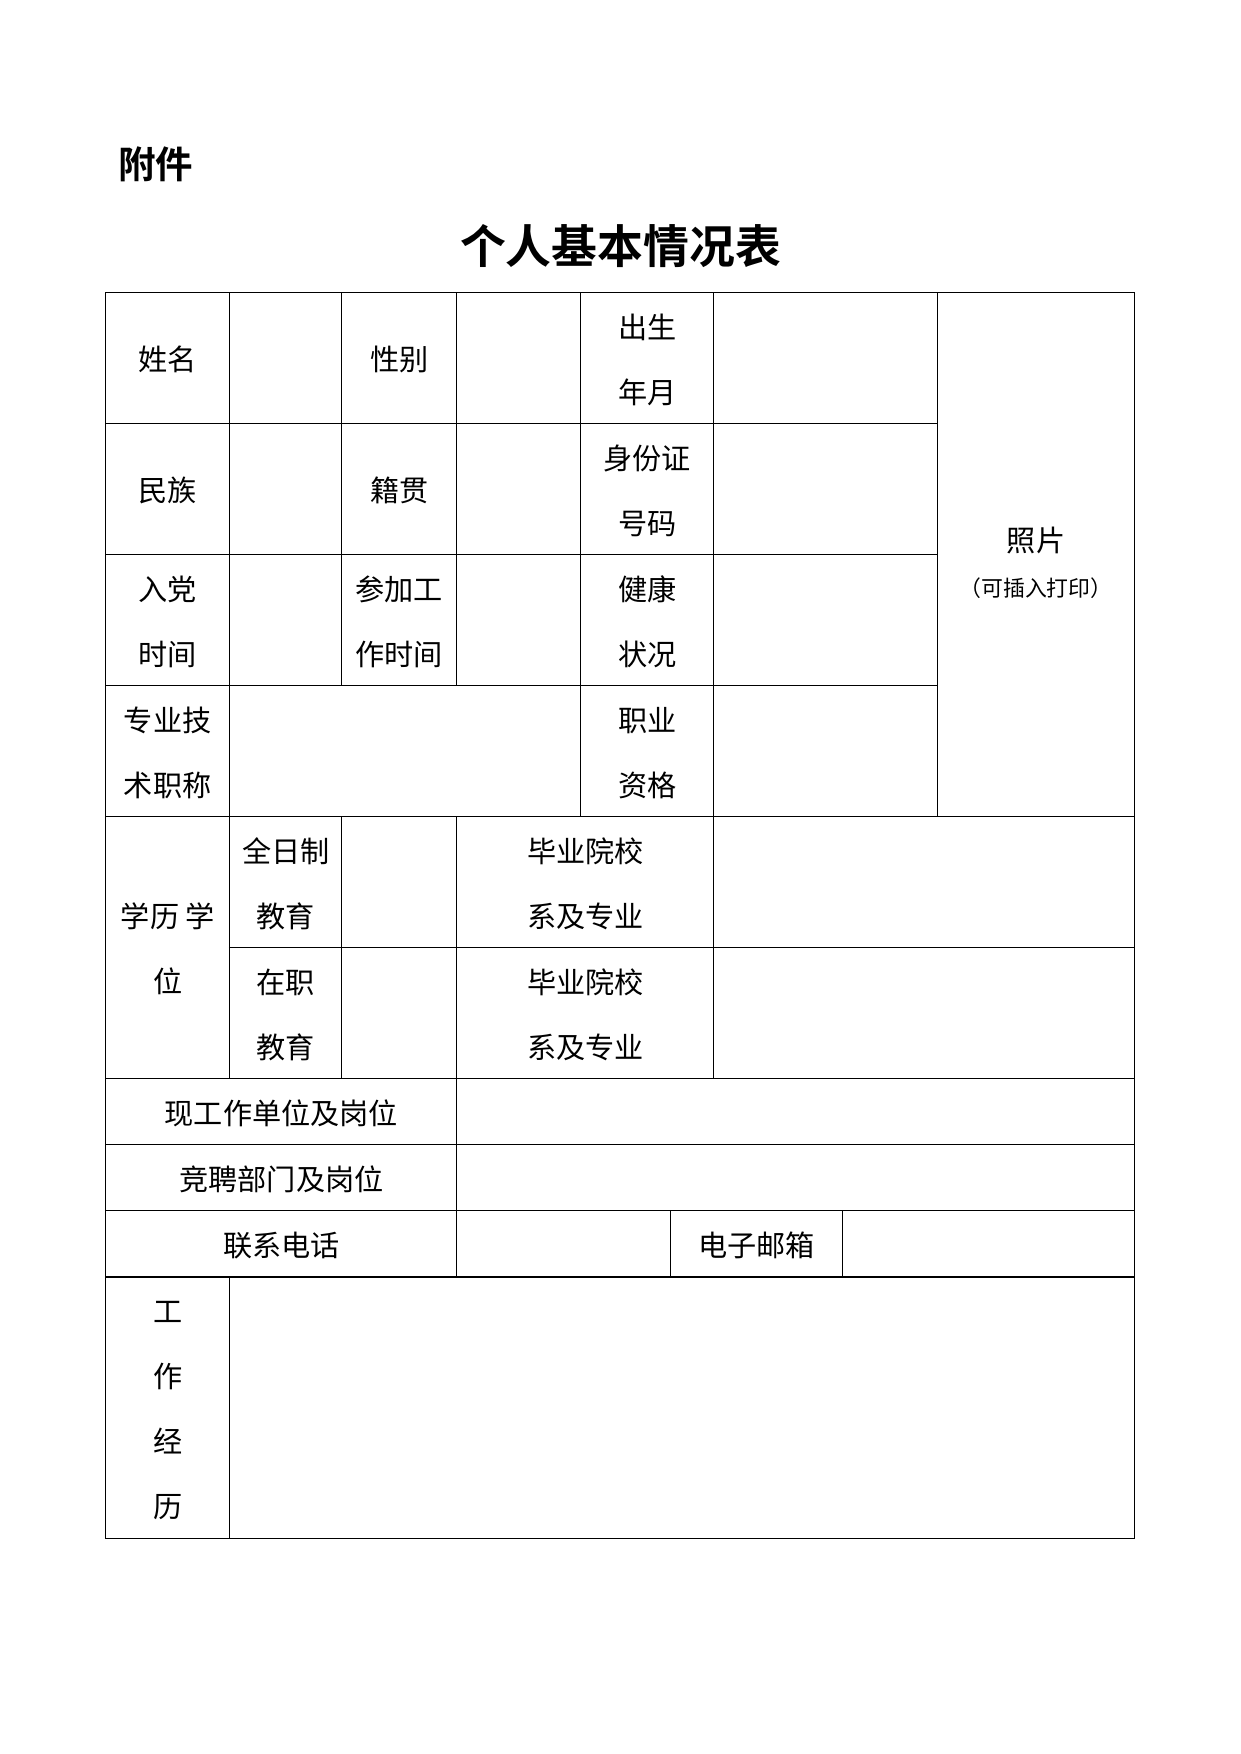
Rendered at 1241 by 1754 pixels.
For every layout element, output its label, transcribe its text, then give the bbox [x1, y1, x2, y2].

table_cell [342, 948, 456, 1078]
table_cell 毕业院校 系及专业 [457, 948, 713, 1078]
table_cell 工 作 经 历 [106, 1278, 229, 1537]
table_cell [457, 1211, 670, 1276]
table_cell [714, 424, 937, 554]
table_header [230, 293, 341, 423]
table_header 出生 年月 [581, 293, 713, 423]
table_cell [714, 817, 1134, 947]
table_cell 毕业院校 系及专业 [457, 817, 713, 947]
text 个人基本情况表 [118, 194, 1122, 292]
table_cell [230, 1278, 1134, 1537]
table_header 照片 （可插入打印） [938, 293, 1134, 816]
table_cell 竞聘部门及岗位 [106, 1145, 456, 1210]
table_cell 民族 [106, 424, 229, 554]
table_cell 籍贯 [342, 424, 456, 554]
table_cell 参加工作时间 [342, 555, 456, 685]
table_header [714, 293, 937, 423]
table_cell [457, 555, 580, 685]
table_cell 在职 教育 [230, 948, 341, 1078]
table_cell 健康 状况 [581, 555, 713, 685]
table_header 性别 [342, 293, 456, 423]
table_cell [230, 424, 341, 554]
table_cell 职业 资格 [581, 686, 713, 816]
table_cell 全日制 教育 [230, 817, 341, 947]
table_cell 联系电话 [106, 1211, 456, 1276]
table_cell 现工作单位及岗位 [106, 1079, 456, 1144]
table_cell [457, 1079, 1134, 1144]
table_cell [714, 555, 937, 685]
table_cell [714, 686, 937, 816]
text 附件 [118, 129, 1122, 194]
table_header [457, 293, 580, 423]
table_cell [843, 1211, 1134, 1276]
table_cell [230, 555, 341, 685]
table_cell [457, 424, 580, 554]
table_cell 学历 学位 [106, 817, 229, 1078]
table_cell 电子邮箱 [671, 1211, 842, 1276]
table_cell [342, 817, 456, 947]
table_cell [230, 686, 580, 816]
table_cell 身份证号码 [581, 424, 713, 554]
table_cell 入党 时间 [106, 555, 229, 685]
table_cell [457, 1145, 1134, 1210]
table_cell [714, 948, 1134, 1078]
table_header 姓名 [106, 293, 229, 423]
table_cell 专业技术职称 [106, 686, 229, 816]
